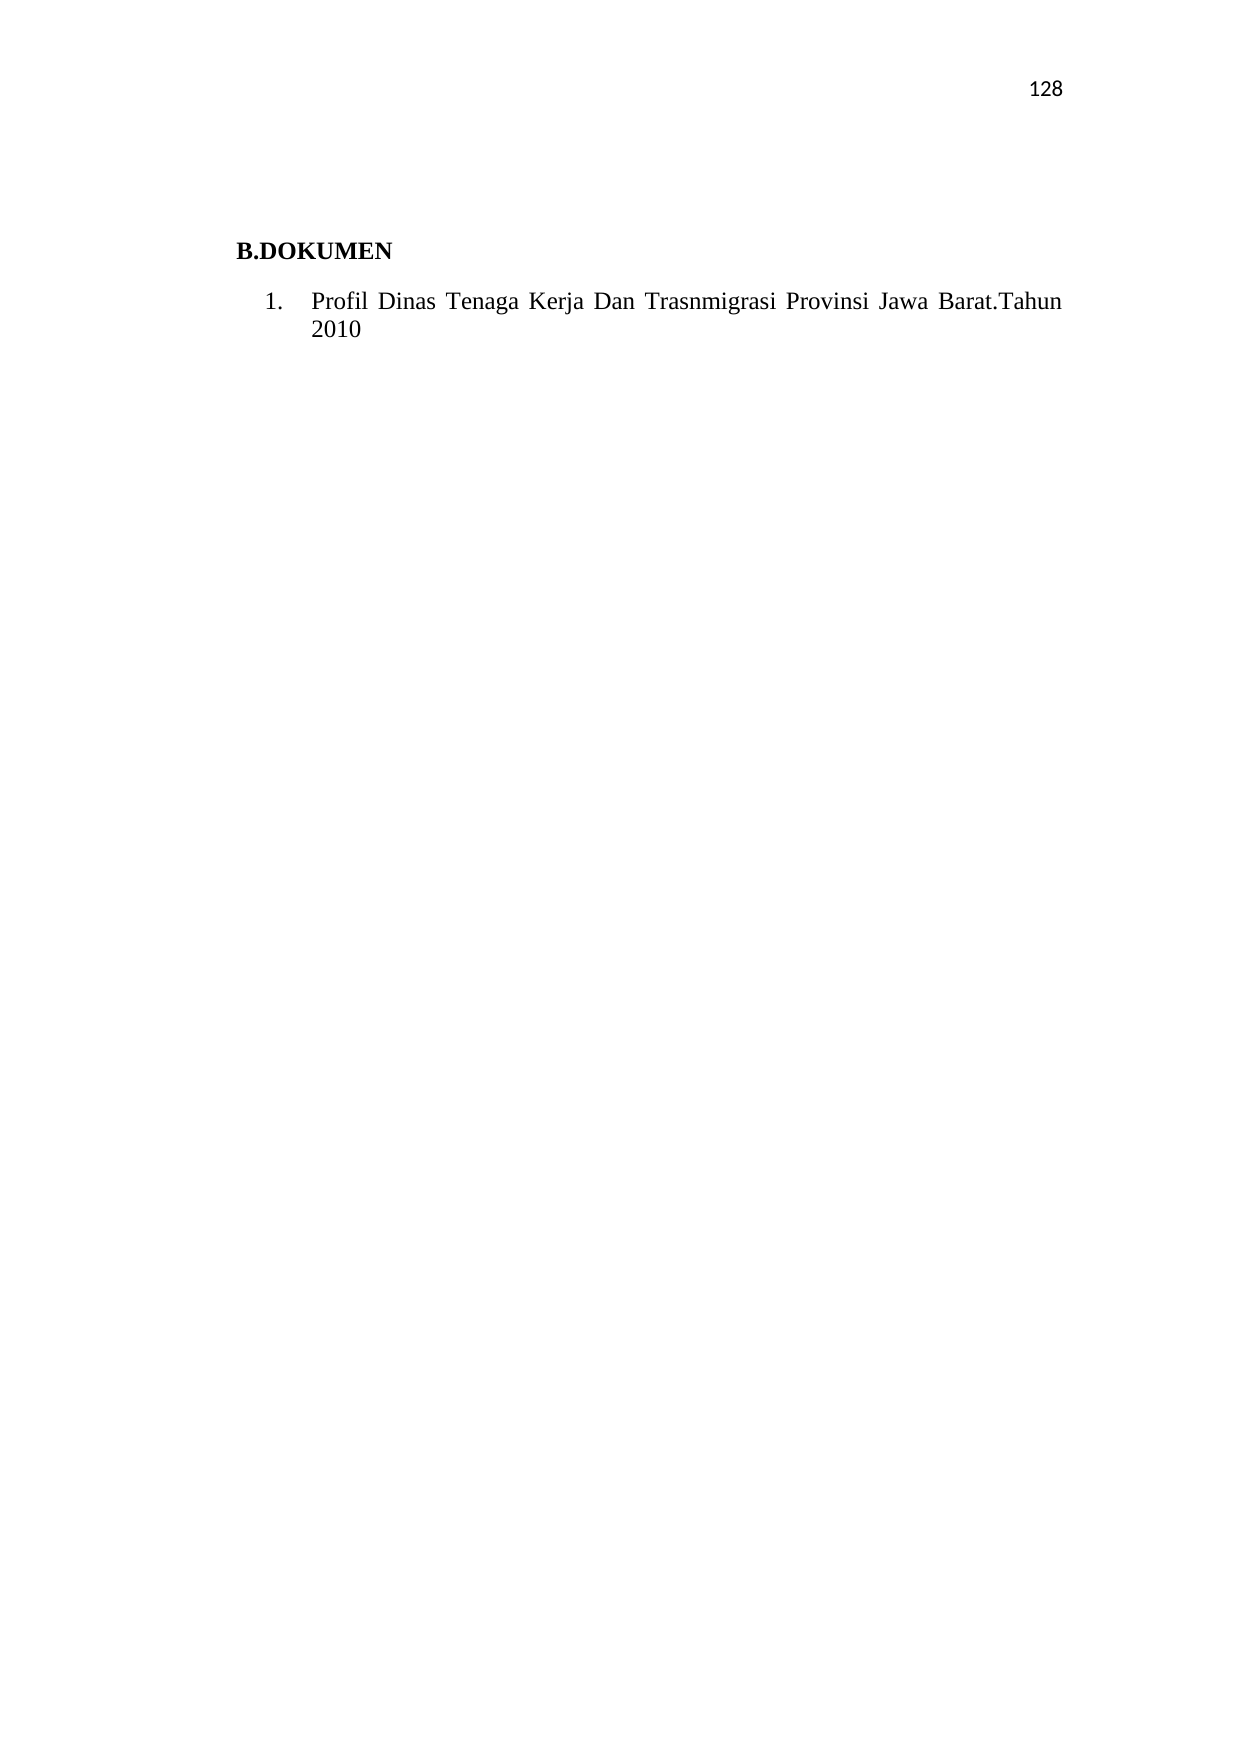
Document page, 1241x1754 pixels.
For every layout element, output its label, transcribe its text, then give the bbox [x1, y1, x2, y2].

list Profil Dinas Tenaga Kerja Dan Trasnmigrasi Provinsi Jawa Barat.Tahun 2010 [264, 286, 1063, 343]
text B.DOKUMEN [236, 236, 1063, 265]
